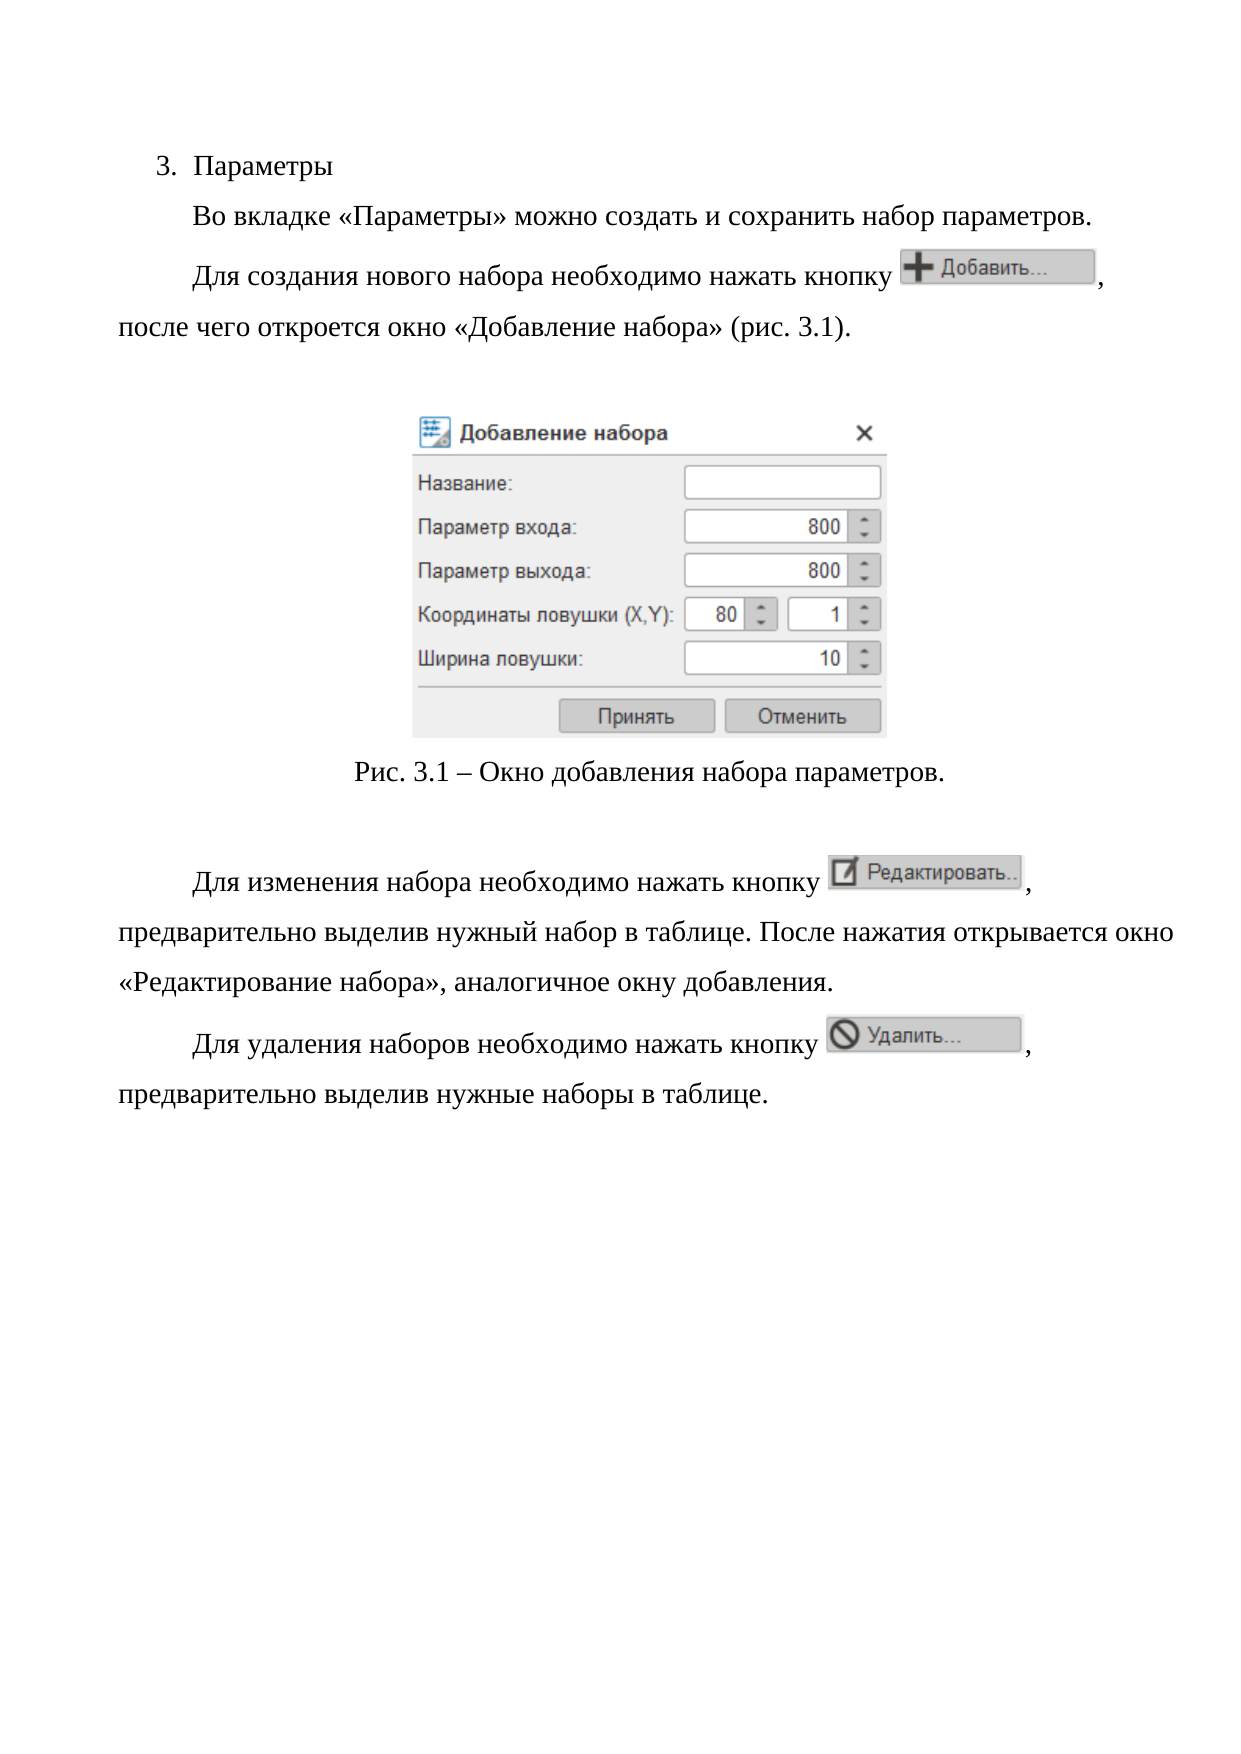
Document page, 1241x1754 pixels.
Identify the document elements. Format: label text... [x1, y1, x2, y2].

text Для создания нового набора необходимо нажать кнопку , после чего откроется окно «Добавление набора» (рис. 3.1). [118, 248, 1181, 342]
picture [826, 1014, 1025, 1054]
picture [900, 248, 1097, 286]
picture [827, 855, 1025, 891]
list Параметры [156, 148, 1181, 181]
picture [412, 409, 888, 738]
text Для удаления наборов необходимо нажать кнопку , предварительно выделив нужные наборы в таблице. [118, 1014, 1181, 1110]
text Рис. 3.1 – Окно добавления набора параметров. [118, 754, 1181, 788]
text Во вкладке «Параметры» можно создать и сохранить набор параметров. [118, 198, 1181, 232]
text Для изменения набора необходимо нажать кнопку , предварительно выделив нужный набор в таблице. После нажатия открывается окно «Редактирование набора», аналогичное окну добавления. [118, 855, 1181, 998]
